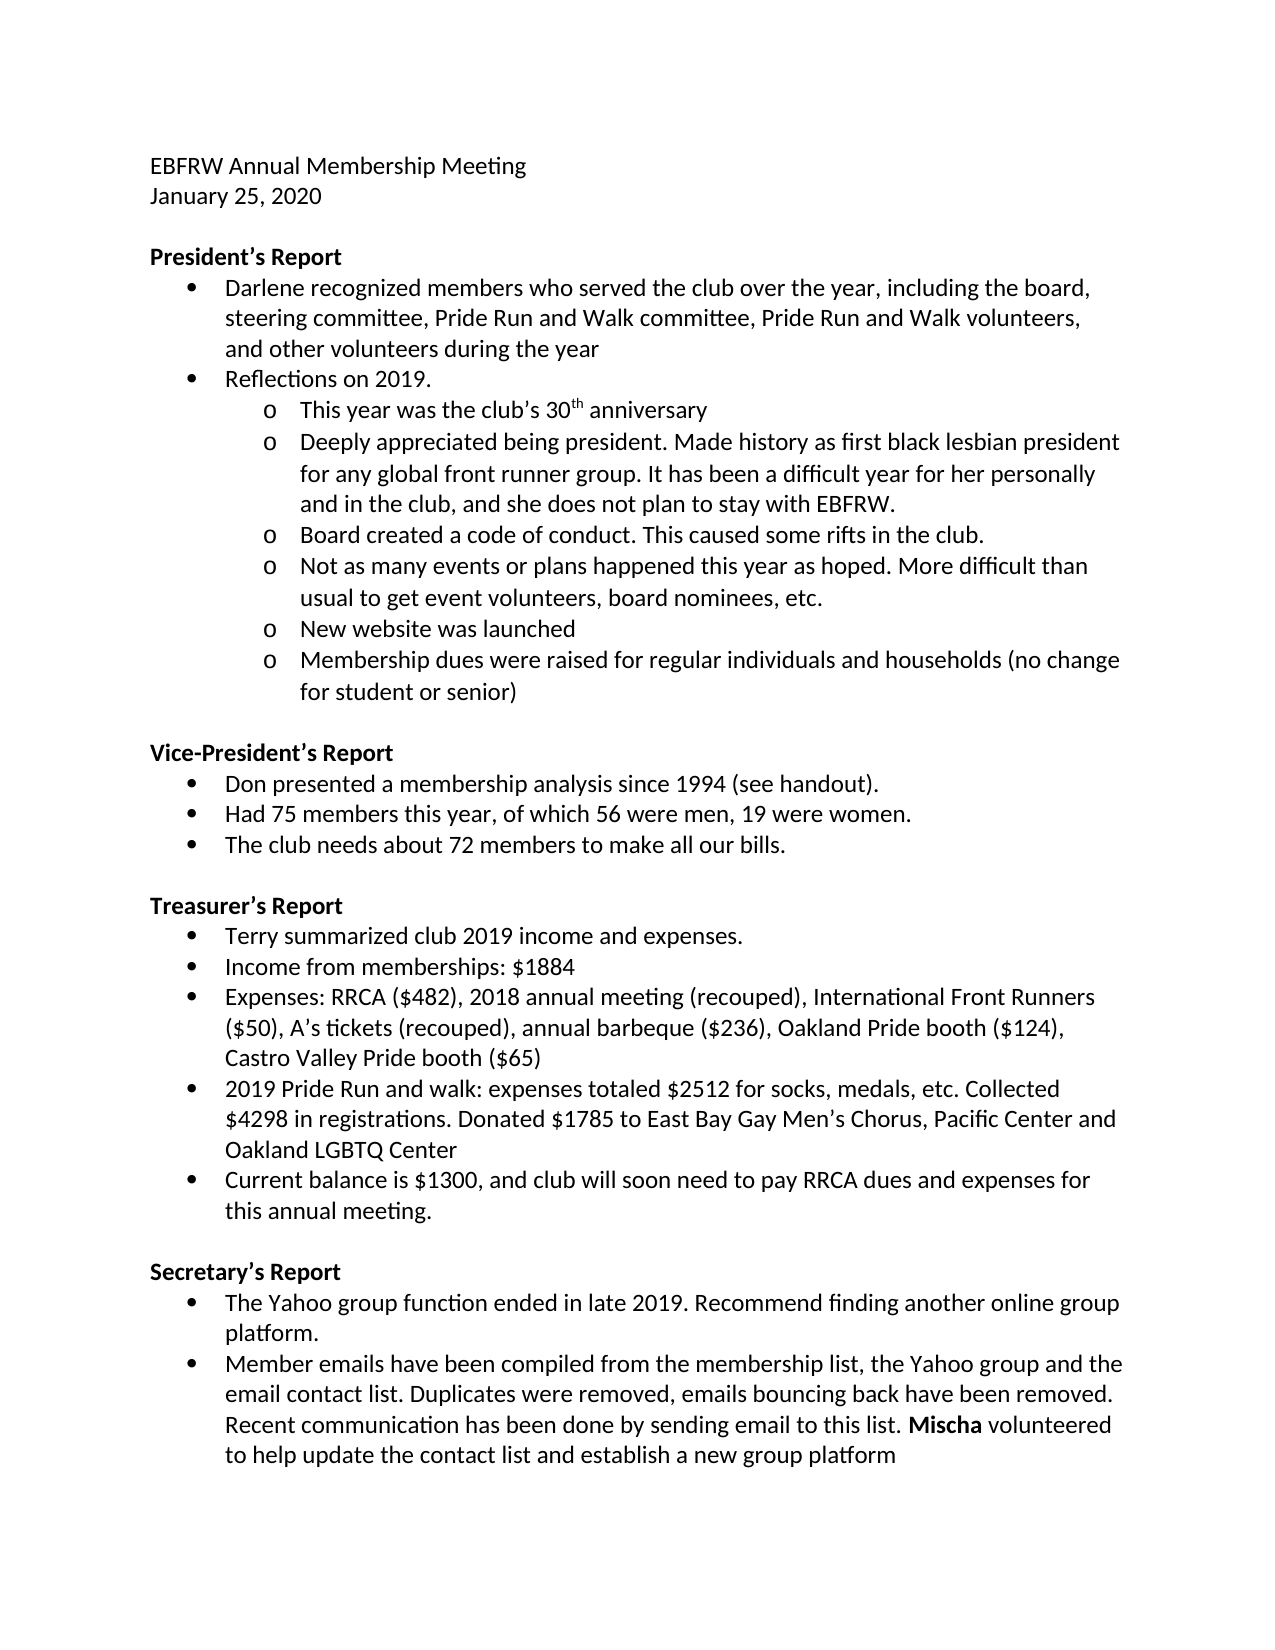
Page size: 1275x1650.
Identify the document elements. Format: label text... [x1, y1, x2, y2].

list Membership dues were raised for regular individuals and households (no change for student or senior) [262, 644, 1125, 707]
list The club needs about 72 members to make all our bills. [187, 829, 1125, 859]
list Board created a code of conduct. This caused some rifts in the club. [262, 519, 1125, 551]
text Vice-President’s Report [150, 737, 1125, 768]
list Darlene recognized members who served the club over the year, including the board, steering committee, Pride Run and Walk committee, Pride Run and Walk volunteers, and other volunteers during the year [187, 272, 1125, 364]
list The Yahoo group function ended in late 2019. Recommend finding another online group platform. [187, 1287, 1125, 1348]
text January 25, 2020 [150, 181, 1125, 211]
list Current balance is $1300, and club will soon need to pay RRCA dues and expenses for this annual meeting. [187, 1165, 1125, 1226]
list Don presented a membership analysis since 1994 (see handout). [187, 768, 1125, 798]
text President’s Report [150, 242, 1125, 272]
list Member emails have been compiled from the membership list, the Yahoo group and the email contact list. Duplicates were removed, emails bouncing back have been removed. Recent communication has been done by sending email to this list. Mischa volunteered to help update the contact list and establish a new group platform [187, 1348, 1125, 1470]
list 2019 Pride Run and walk: expenses totaled $2512 for socks, medals, etc. Collected $4298 in registrations. Donated $1785 to East Bay Gay Men’s Chorus, Pacific Center and Oakland LGBTQ Center [187, 1073, 1125, 1165]
text Secretary’s Report [150, 1256, 1125, 1287]
list This year was the club’s 30th anniversary [262, 394, 1125, 426]
list Deeply appreciated being president. Made history as first black lesbian president for any global front runner group. It has been a difficult year for her personally and in the club, and she does not plan to stay with EBFRW. [262, 426, 1125, 519]
list Income from memberships: $1884 [187, 951, 1125, 982]
list Reflections on 2019. [187, 364, 1125, 394]
list Had 75 members this year, of which 56 were men, 19 were women. [187, 798, 1125, 829]
list Expenses: RRCA ($482), 2018 annual meeting (recouped), International Front Runners ($50), A’s tickets (recouped), annual barbeque ($236), Oakland Pride booth ($124), Castro Valley Pride booth ($65) [187, 982, 1125, 1073]
list New website was launched [262, 613, 1125, 644]
text EBFRW Annual Membership Meeting [150, 150, 1125, 181]
list Not as many events or plans happened this year as hoped. More difficult than usual to get event volunteers, board nominees, etc. [262, 551, 1125, 613]
text Treasurer’s Report [150, 890, 1125, 921]
list Terry summarized club 2019 income and expenses. [187, 921, 1125, 951]
